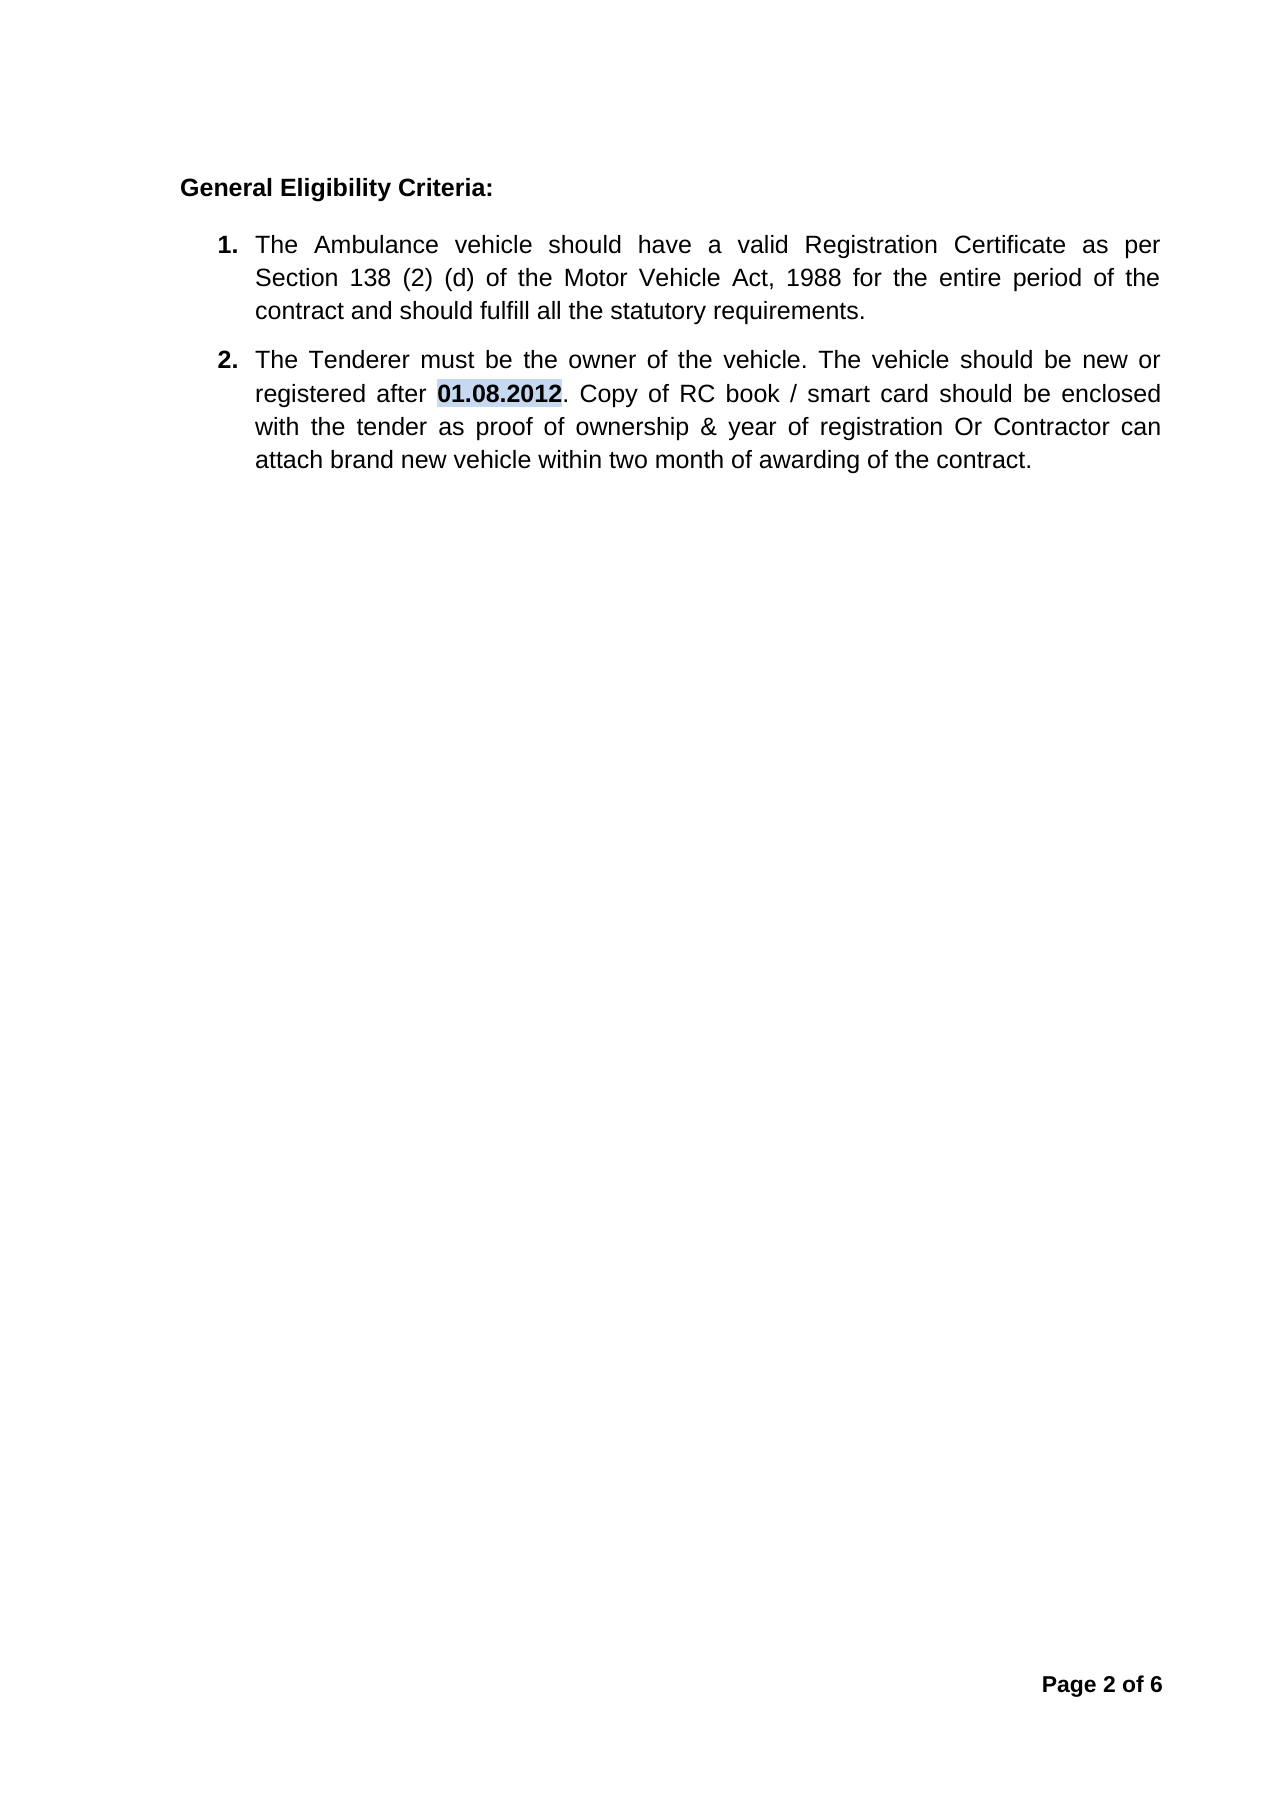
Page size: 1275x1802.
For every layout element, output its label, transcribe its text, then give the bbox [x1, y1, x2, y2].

title The Ambulance vehicle should have a valid Registration Certificate as per Section 138 (2) (d) of the Motor Vehicle Act, 1988 for the entire period of the contract and should fulfill all the statutory requirements. [217, 230, 1162, 325]
title The Tenderer must be the owner of the vehicle. The vehicle should be new or registered after 01.08.2012. Copy of RC book / smart card should be enclosed with the tender as proof of ownership & year of registration Or Contractor can attach brand new vehicle within two month of awarding of the contract. [217, 346, 1162, 473]
text General Eligibility Criteria: [180, 172, 1162, 201]
